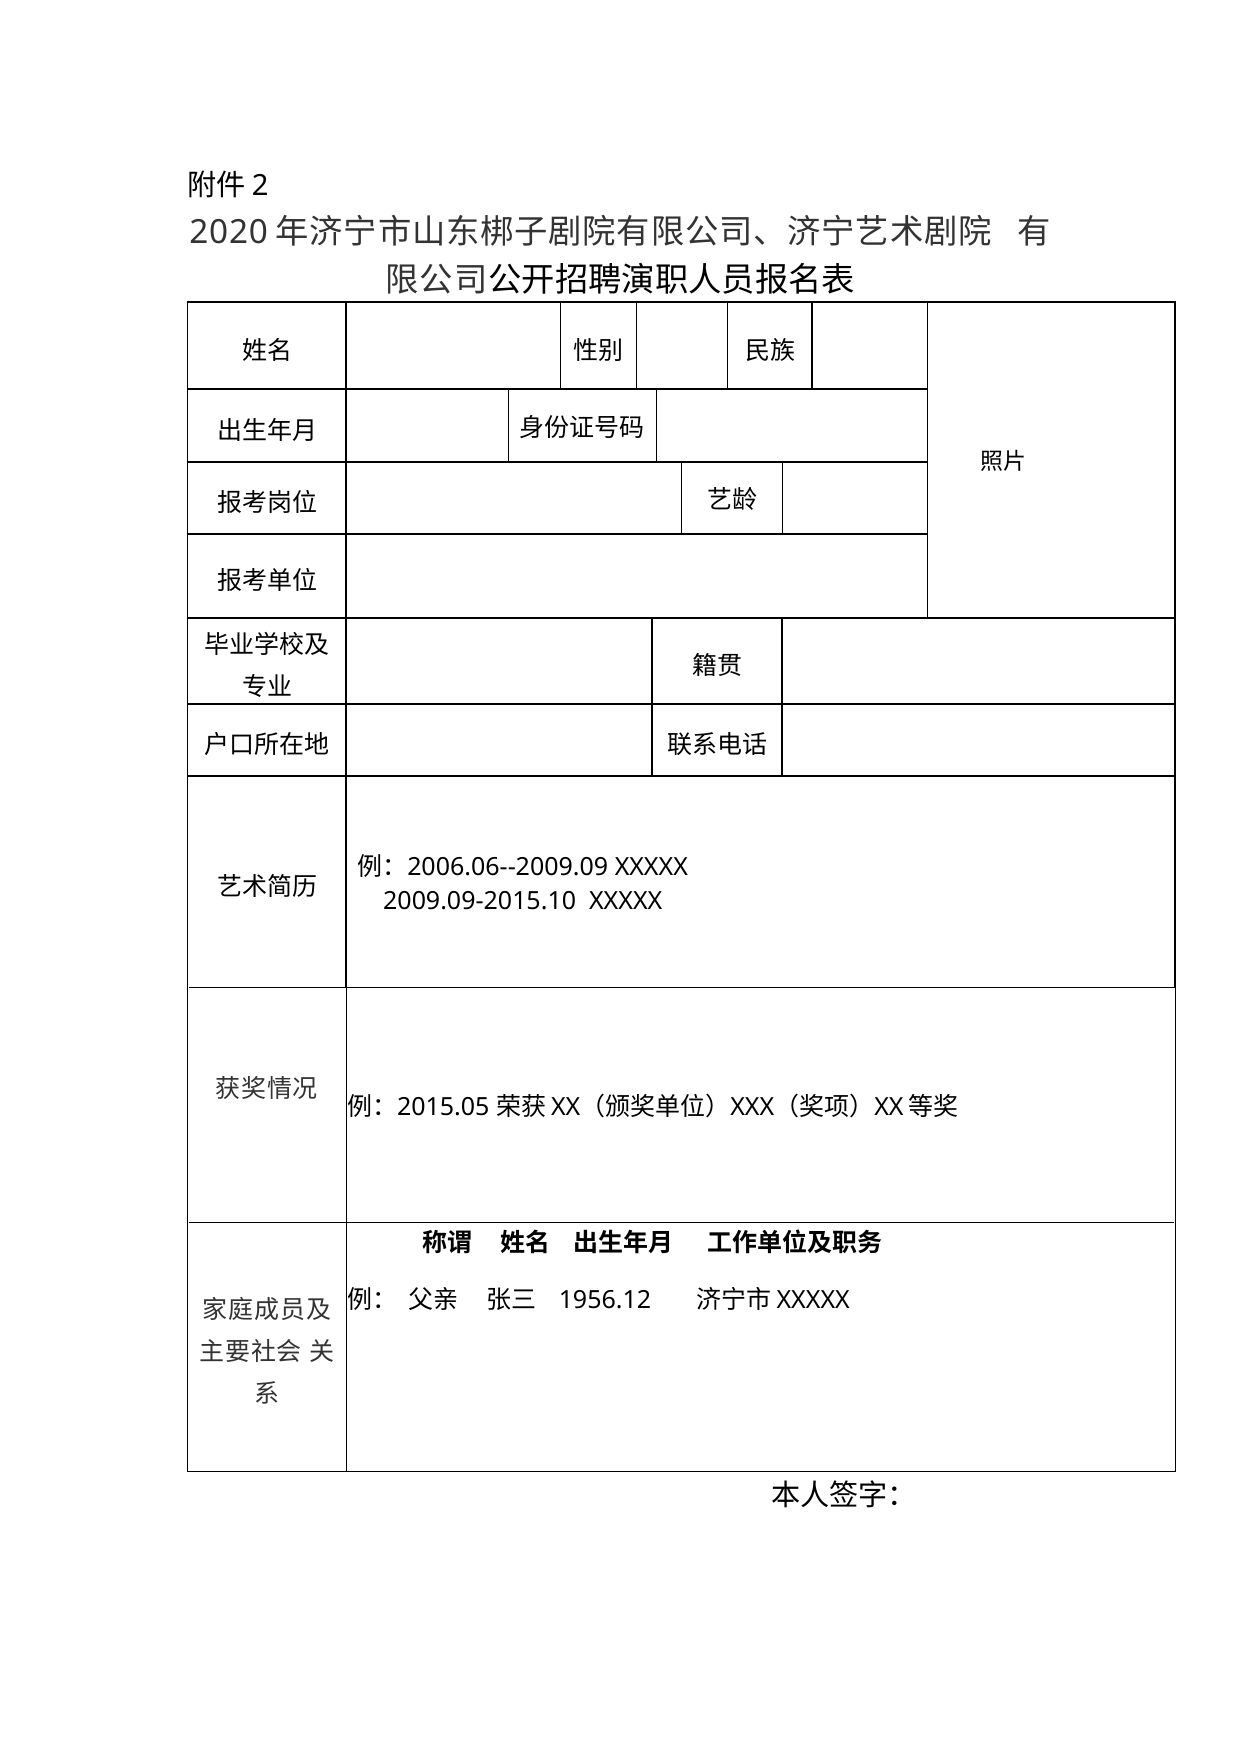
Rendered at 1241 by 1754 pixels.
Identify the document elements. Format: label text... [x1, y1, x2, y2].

table_cell [783, 619, 1174, 703]
table_cell [783, 705, 1174, 775]
table_cell 报考单位 [188, 535, 345, 617]
table_cell [347, 390, 508, 461]
table_cell 籍贯 [653, 619, 781, 703]
text 2020年济宁市山东梆子剧院有限公司、济宁艺术剧院 有限公司公开招聘演职人员报名表 [187, 204, 386, 301]
table_cell 毕业学校及专业 [188, 619, 345, 703]
table_header [813, 303, 927, 388]
table_cell 联系电话 [653, 705, 781, 775]
table_header 姓名 [188, 303, 345, 388]
table_cell 出生年月 [188, 390, 345, 461]
table_cell [347, 619, 651, 703]
table_cell 例：2015.05 荣获XX（颁奖单位）XXX（奖项）XX等奖 [347, 988, 1175, 1222]
text 2020年济宁市山东梆子剧院有限公司、济宁艺术剧院 有限公司公开招聘演职人员报名表 [855, 204, 1053, 301]
table_cell [783, 463, 927, 533]
table_cell [347, 705, 651, 775]
table_header [637, 303, 727, 388]
table_cell 获奖情况 [188, 988, 346, 1222]
table_cell [347, 535, 927, 617]
text 附件2 [187, 162, 1053, 204]
table_cell 例：2006.06--2009.09 XXXXX 2009.09-2015.10 XXXXX [347, 777, 1174, 987]
table_header 民族 [728, 303, 811, 388]
table_header 照片 [928, 303, 1174, 617]
table_cell 报考岗位 [188, 463, 345, 533]
table_cell 户口所在地 [188, 705, 345, 775]
table_header [347, 303, 560, 388]
table_cell [657, 390, 927, 461]
table_cell 艺术简历 [188, 777, 345, 987]
text 本人签字： [187, 1472, 1053, 1514]
table_cell 身份证号码 [509, 390, 656, 461]
table_cell 称谓 姓名 出生年月 工作单位及职务 例： 父亲 张三 1956.12 济宁市XXXXX [347, 1222, 1175, 1471]
table_header 性别 [561, 303, 636, 388]
table_cell 家庭成员及主要社会 关 系 [188, 1223, 346, 1471]
table_cell 艺龄 [682, 463, 782, 533]
table_cell [347, 463, 681, 533]
